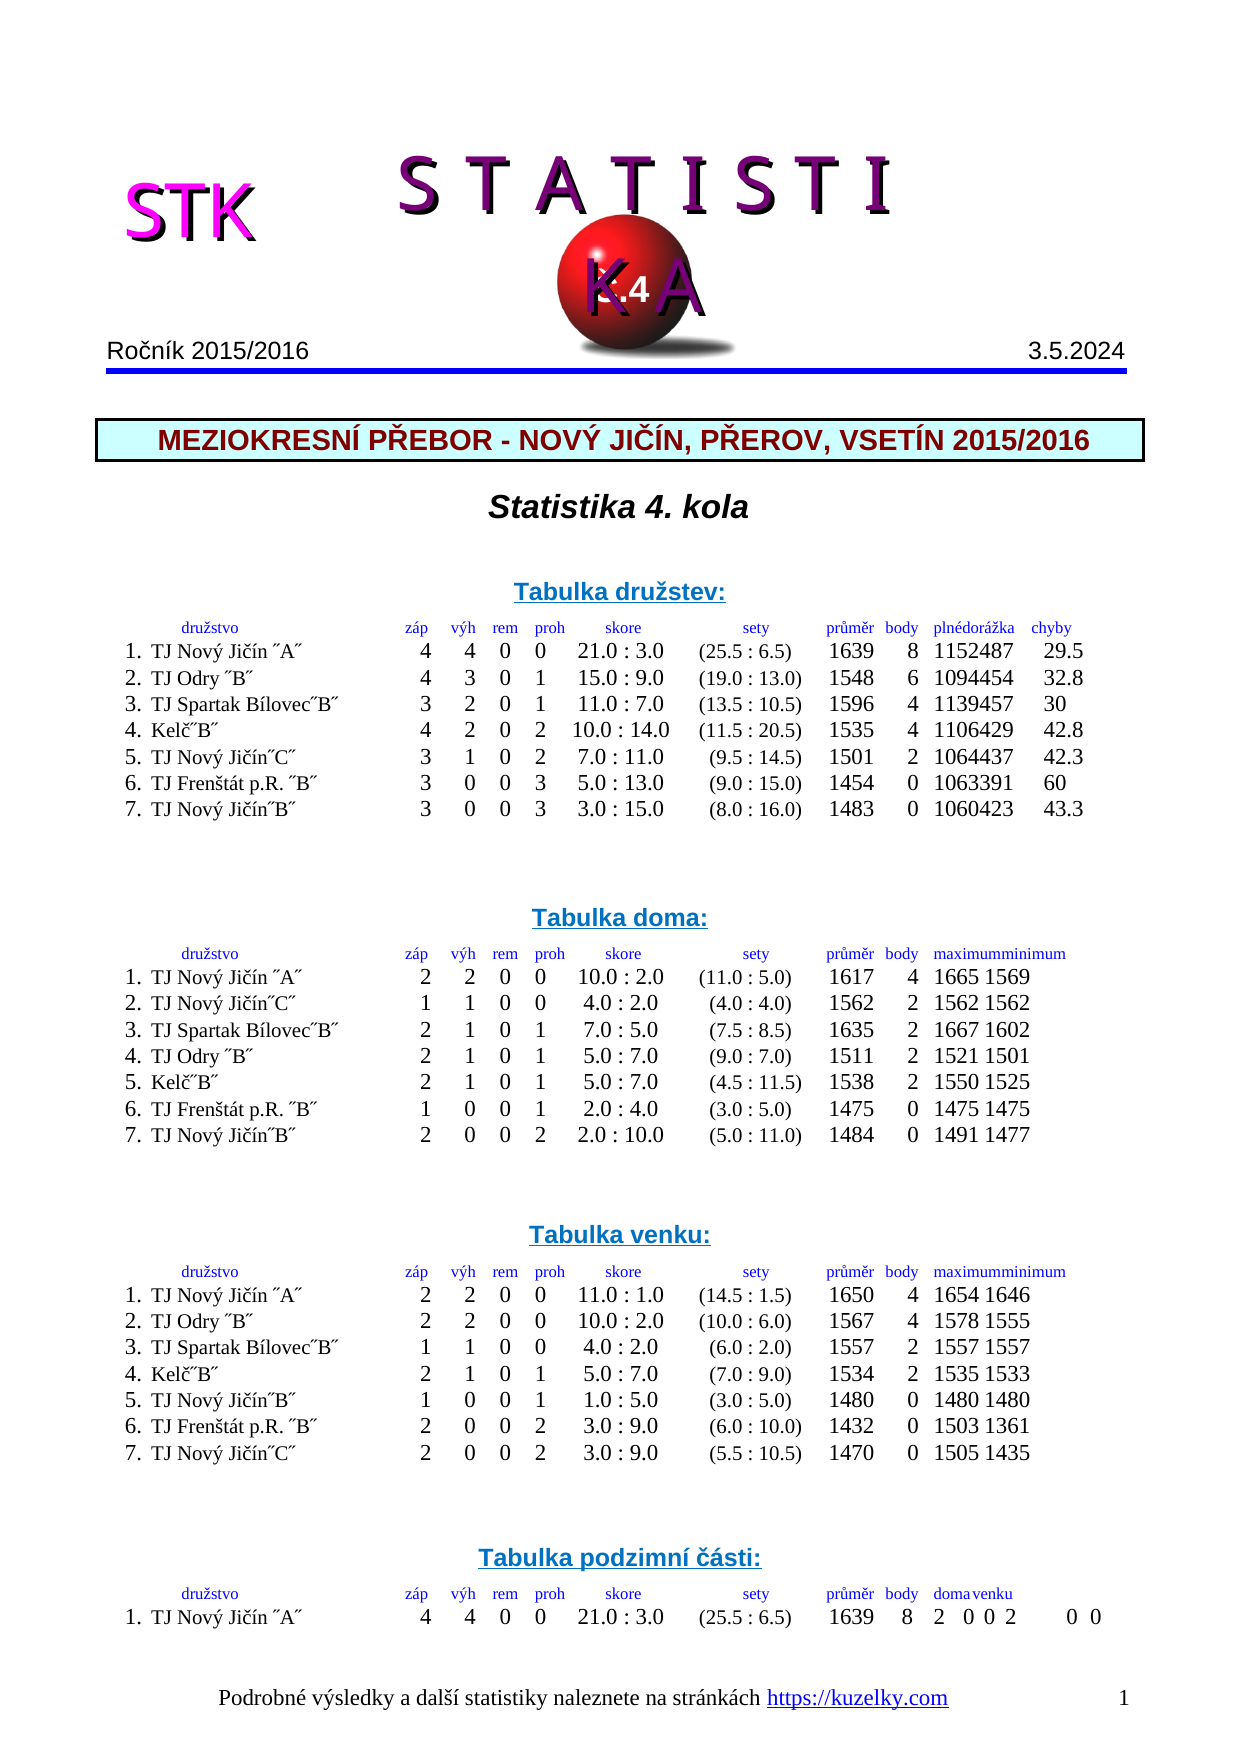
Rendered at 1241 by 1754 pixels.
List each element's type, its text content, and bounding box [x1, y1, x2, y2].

text družstvo záp výh rem proh skore sety průměr body maximum minimum [106, 944, 1134, 963]
text Tabulka podzimní části: [94, 1543, 1145, 1572]
text Č.4 [609, 267, 671, 310]
text 4. Kelč˝B˝ 4 2 0 2 10.0 : 14.0 (11.5 : 20.5) 1535 4 1106 429 42.8 [106, 716, 1134, 743]
text 4. Kelč˝B˝ 2 1 0 1 5.0 : 7.0 (7.0 : 9.0) 1534 2 1535 1533 [106, 1360, 1134, 1386]
text 2. TJ Nový Jičín˝C˝ 1 1 0 0 4.0 : 2.0 (4.0 : 4.0) 1562 2 1562 1562 [106, 989, 1134, 1016]
text 6. TJ Frenštát p.R. ˝B˝ 1 0 0 1 2.0 : 4.0 (3.0 : 5.0) 1475 0 1475 1475 [106, 1095, 1134, 1121]
text 5. TJ Nový Jičín˝B˝ 1 0 0 1 1.0 : 5.0 (3.0 : 5.0) 1480 0 1480 1480 [106, 1386, 1134, 1412]
text 6. TJ Frenštát p.R. ˝B˝ 2 0 0 2 3.0 : 9.0 (6.0 : 10.0) 1432 0 1503 1361 [106, 1412, 1134, 1439]
subtitle Meziokresní přebor - Nový Jičín, Přerov, Vsetín 2015/2016 [98, 421, 1142, 459]
text Statistika 4. kola [106, 487, 1134, 526]
text družstvo záp výh rem proh skore sety průměr body maximum minimum [106, 1262, 1134, 1281]
text 1. TJ Nový Jičín ˝A˝ 4 4 0 0 21.0 : 3.0 (25.5 : 6.5) 1639 8 1152 487 29.5 [106, 637, 1134, 664]
text Tabulka doma: [94, 902, 1145, 931]
text 3. TJ Spartak Bílovec˝B˝ 2 1 0 1 7.0 : 5.0 (7.5 : 8.5) 1635 2 1667 1602 [106, 1016, 1134, 1042]
text 7. TJ Nový Jičín˝B˝ 2 0 0 2 2.0 : 10.0 (5.0 : 11.0) 1484 0 1491 1477 [106, 1121, 1134, 1147]
text 3. TJ Spartak Bílovec˝B˝ 3 2 0 1 11.0 : 7.0 (13.5 : 10.5) 1596 4 1139 457 30 [106, 690, 1134, 716]
text 5. Kelč˝B˝ 2 1 0 1 5.0 : 7.0 (4.5 : 11.5) 1538 2 1550 1525 [106, 1068, 1134, 1095]
text Č.4 [106, 267, 587, 310]
text družstvo záp výh rem proh skore sety průměr body doma venku [106, 1584, 1134, 1603]
text 2. TJ Odry ˝B˝ 2 2 0 0 10.0 : 2.0 (10.0 : 6.0) 1567 4 1578 1555 [106, 1307, 1134, 1333]
text Č.4 [687, 267, 1134, 310]
text 1. TJ Nový Jičín ˝A˝ 2 2 0 0 11.0 : 1.0 (14.5 : 1.5) 1650 4 1654 1646 [106, 1281, 1134, 1307]
text 7. TJ Nový Jičín˝B˝ 3 0 0 3 3.0 : 15.0 (8.0 : 16.0) 1483 0 1060 423 43.3 [106, 796, 1134, 822]
text Tabulka venku: [94, 1220, 1145, 1249]
text Ročník 2015/2016 3.5.2024 [106, 336, 1134, 365]
text 1. TJ Nový Jičín ˝A˝ 4 4 0 0 21.0 : 3.0 (25.5 : 6.5) 1639 8 2 0 0 2 0 0 [106, 1603, 1134, 1630]
text družstvo záp výh rem proh skore sety průměr body plné dorážka chyby [106, 618, 1134, 637]
text 4. TJ Odry ˝B˝ 2 1 0 1 5.0 : 7.0 (9.0 : 7.0) 1511 2 1521 1501 [106, 1042, 1134, 1068]
text 1. TJ Nový Jičín ˝A˝ 2 2 0 0 10.0 : 2.0 (11.0 : 5.0) 1617 4 1665 1569 [106, 963, 1134, 989]
text 3. TJ Spartak Bílovec˝B˝ 1 1 0 0 4.0 : 2.0 (6.0 : 2.0) 1557 2 1557 1557 [106, 1333, 1134, 1360]
text 5. TJ Nový Jičín˝C˝ 3 1 0 2 7.0 : 11.0 (9.5 : 14.5) 1501 2 1064 437 42.3 [106, 743, 1134, 769]
text 7. TJ Nový Jičín˝C˝ 2 0 0 2 3.0 : 9.0 (5.5 : 10.5) 1470 0 1505 1435 [106, 1439, 1134, 1465]
text 6. TJ Frenštát p.R. ˝B˝ 3 0 0 3 5.0 : 13.0 (9.0 : 15.0) 1454 0 1063 391 60 [106, 769, 1134, 796]
text 2. TJ Odry ˝B˝ 4 3 0 1 15.0 : 9.0 (19.0 : 13.0) 1548 6 1094 454 32.8 [106, 664, 1134, 690]
text Tabulka družstev: [94, 577, 1145, 606]
